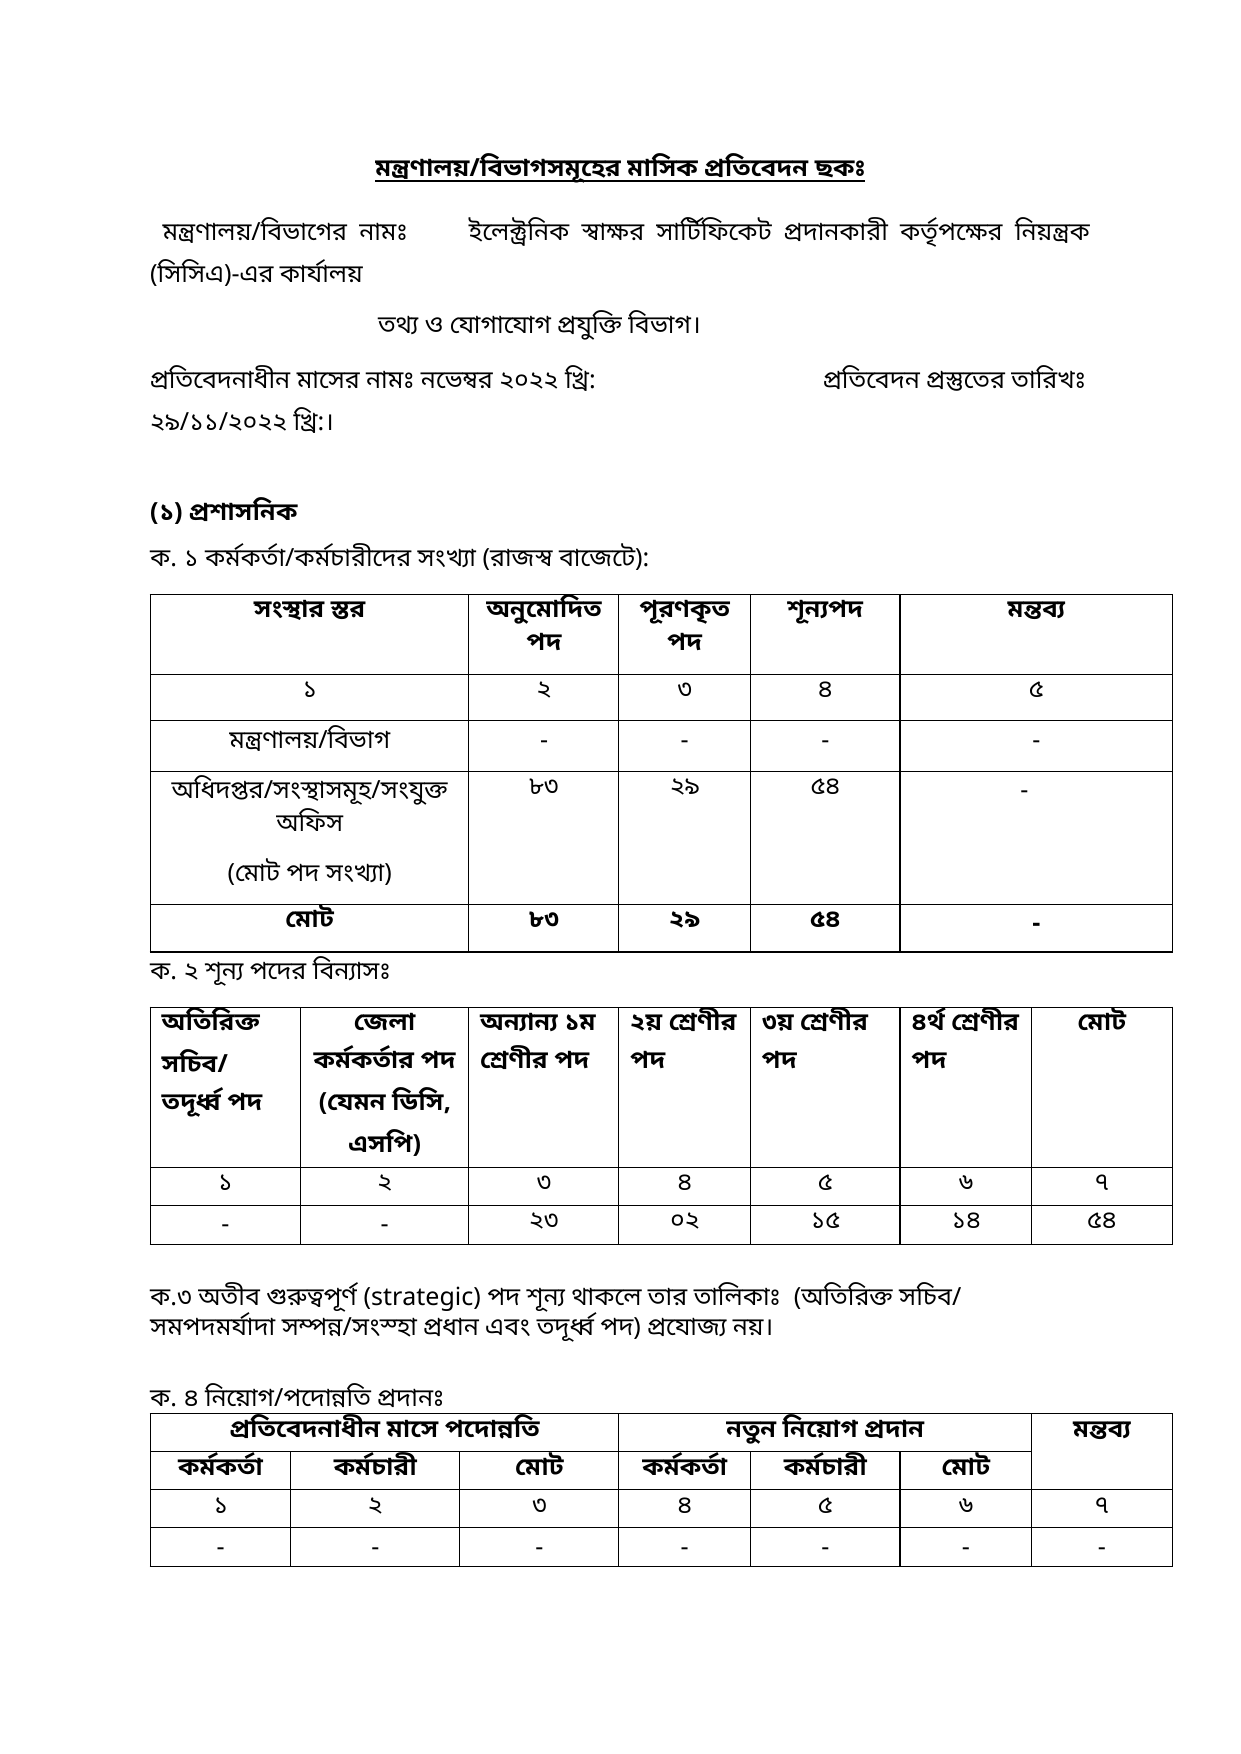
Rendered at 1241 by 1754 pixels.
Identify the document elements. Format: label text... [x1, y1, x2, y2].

table_cell ৩ [619, 675, 750, 720]
table_cell - [291, 1528, 459, 1566]
table_cell ৫৪ [1032, 1206, 1172, 1244]
table_header অনুমোদিত পদ [469, 595, 618, 673]
table_cell ৭ [1032, 1168, 1172, 1205]
table_cell মোট [460, 1452, 618, 1489]
table_cell ৪ [619, 1168, 750, 1205]
table_header সংস্থার স্তর [151, 595, 468, 673]
table_cell ১ [151, 1168, 300, 1205]
table_header ৩য় শ্রেণীর পদ [751, 1008, 899, 1167]
table_cell ১ [151, 1490, 290, 1527]
text ক. ২ শূন্য পদের বিন্যাসঃ [150, 953, 1090, 986]
table_cell মন্ত্রণালয়/বিভাগ [151, 721, 468, 771]
table_cell - [151, 1528, 290, 1566]
table_header প্রতিবেদনাধীন মাসে পদোন্নতি [151, 1414, 618, 1451]
table_header পূরণকৃত পদ [619, 595, 750, 673]
table_cell ০২ [619, 1206, 750, 1244]
table_cell - [901, 1528, 1031, 1566]
table_cell ৩ [469, 1168, 618, 1205]
table_cell ৭ [1032, 1490, 1172, 1527]
table_cell ৮৩ [469, 772, 618, 904]
text ক. ১ কর্মকর্তা/কর্মচারীদের সংখ্যা (রাজস্ব বাজেটে): [150, 540, 1090, 573]
table_cell ৪ [751, 675, 899, 720]
table_cell ২ [469, 675, 618, 720]
table_cell ৫ [751, 1490, 899, 1527]
table_cell ৬ [901, 1168, 1031, 1205]
table_header মন্তব্য [901, 595, 1172, 673]
text (১) প্রশাসনিক [150, 494, 1090, 527]
table_cell - [619, 721, 750, 771]
table_cell - [301, 1206, 468, 1244]
table_cell অধিদপ্তর/সংস্থাসমূহ/সংযুক্ত অফিস (মোট পদ সংখ্যা) [151, 772, 468, 904]
table_cell ২৩ [469, 1206, 618, 1244]
table_cell - [1032, 1528, 1172, 1566]
table_cell ২ [301, 1168, 468, 1205]
table_cell কর্মকর্তা [619, 1452, 750, 1489]
table_header নতুন নিয়োগ প্রদান [619, 1414, 1031, 1451]
table_cell কর্মচারী [751, 1452, 899, 1489]
text প্রতিবেদনাধীন মাসের নামঃ নভেম্বর ২০২২ খ্রি: প্রতিবেদন প্রস্তুতের তারিখঃ ২৯/১১/২০২২ খ্রি:। [150, 362, 1090, 441]
text তথ্য ও যোগাযোগ প্রযুক্তি বিভাগ। [150, 310, 1090, 343]
text মন্ত্রণালয়/বিভাগসমূহের মাসিক প্রতিবেদন ছকঃ [150, 150, 1090, 187]
table_cell কর্মচারী [291, 1452, 459, 1489]
table_cell ২৯ [619, 772, 750, 904]
table_header অতিরিক্ত সচিব/ তদূর্ধ্ব পদ [151, 1008, 300, 1167]
table_cell - [469, 721, 618, 771]
table_cell - [901, 905, 1172, 951]
table_cell ৮৩ [469, 905, 618, 951]
table_cell - [751, 1528, 899, 1566]
text ক.৩ অতীব গুরুত্বপূর্ণ (strategic) পদ শূন্য থাকলে তার তালিকাঃ (অতিরিক্ত সচিব/ সমপদমর্যাদা সম্পন্ন/সংস্হা প্রধান এবং তদূর্ধ্ব পদ) প্রযোজ্য নয়। [150, 1279, 1090, 1346]
table_cell ৬ [901, 1490, 1031, 1527]
table_header মন্তব্য [1032, 1414, 1172, 1489]
table_cell ১৫ [751, 1206, 899, 1244]
table_cell ১ [151, 675, 468, 720]
table_cell ১৪ [901, 1206, 1031, 1244]
table_cell মোট [151, 905, 468, 951]
table_cell - [460, 1528, 618, 1566]
table_cell - [619, 1528, 750, 1566]
table_cell মোট [901, 1452, 1031, 1489]
table_cell - [751, 721, 899, 771]
table_cell ৩ [460, 1490, 618, 1527]
table_cell ৪ [619, 1490, 750, 1527]
table_header ২য় শ্রেণীর পদ [619, 1008, 750, 1167]
table_cell ৫৪ [751, 772, 899, 904]
text ক. ৪ নিয়োগ/পদোন্নতি প্রদানঃ [150, 1380, 1090, 1413]
table_cell কর্মকর্তা [151, 1452, 290, 1489]
table_cell - [901, 772, 1172, 904]
table_header শূন্যপদ [751, 595, 899, 673]
table_cell ৫৪ [751, 905, 899, 951]
table_cell ২ [291, 1490, 459, 1527]
table_header ৪র্থ শ্রেণীর পদ [901, 1008, 1031, 1167]
table_cell - [151, 1206, 300, 1244]
table_header অন্যান্য ১ম শ্রেণীর পদ [469, 1008, 618, 1167]
table_cell - [901, 721, 1172, 771]
table_header মোট [1032, 1008, 1172, 1167]
text মন্ত্রণালয়/বিভাগের নামঃ ইলেক্ট্রনিক স্বাক্ষর সার্টিফিকেট প্রদানকারী কর্তৃপক্ষের নিয়ন্ত্রক (সিসিএ)-এর কার্যালয় [150, 213, 1090, 292]
table_header জেলা কর্মকর্তার পদ (যেমন ডিসি, এসপি) [301, 1008, 468, 1167]
table_cell ২৯ [619, 905, 750, 951]
table_cell ৫ [751, 1168, 899, 1205]
table_cell ৫ [901, 675, 1172, 720]
